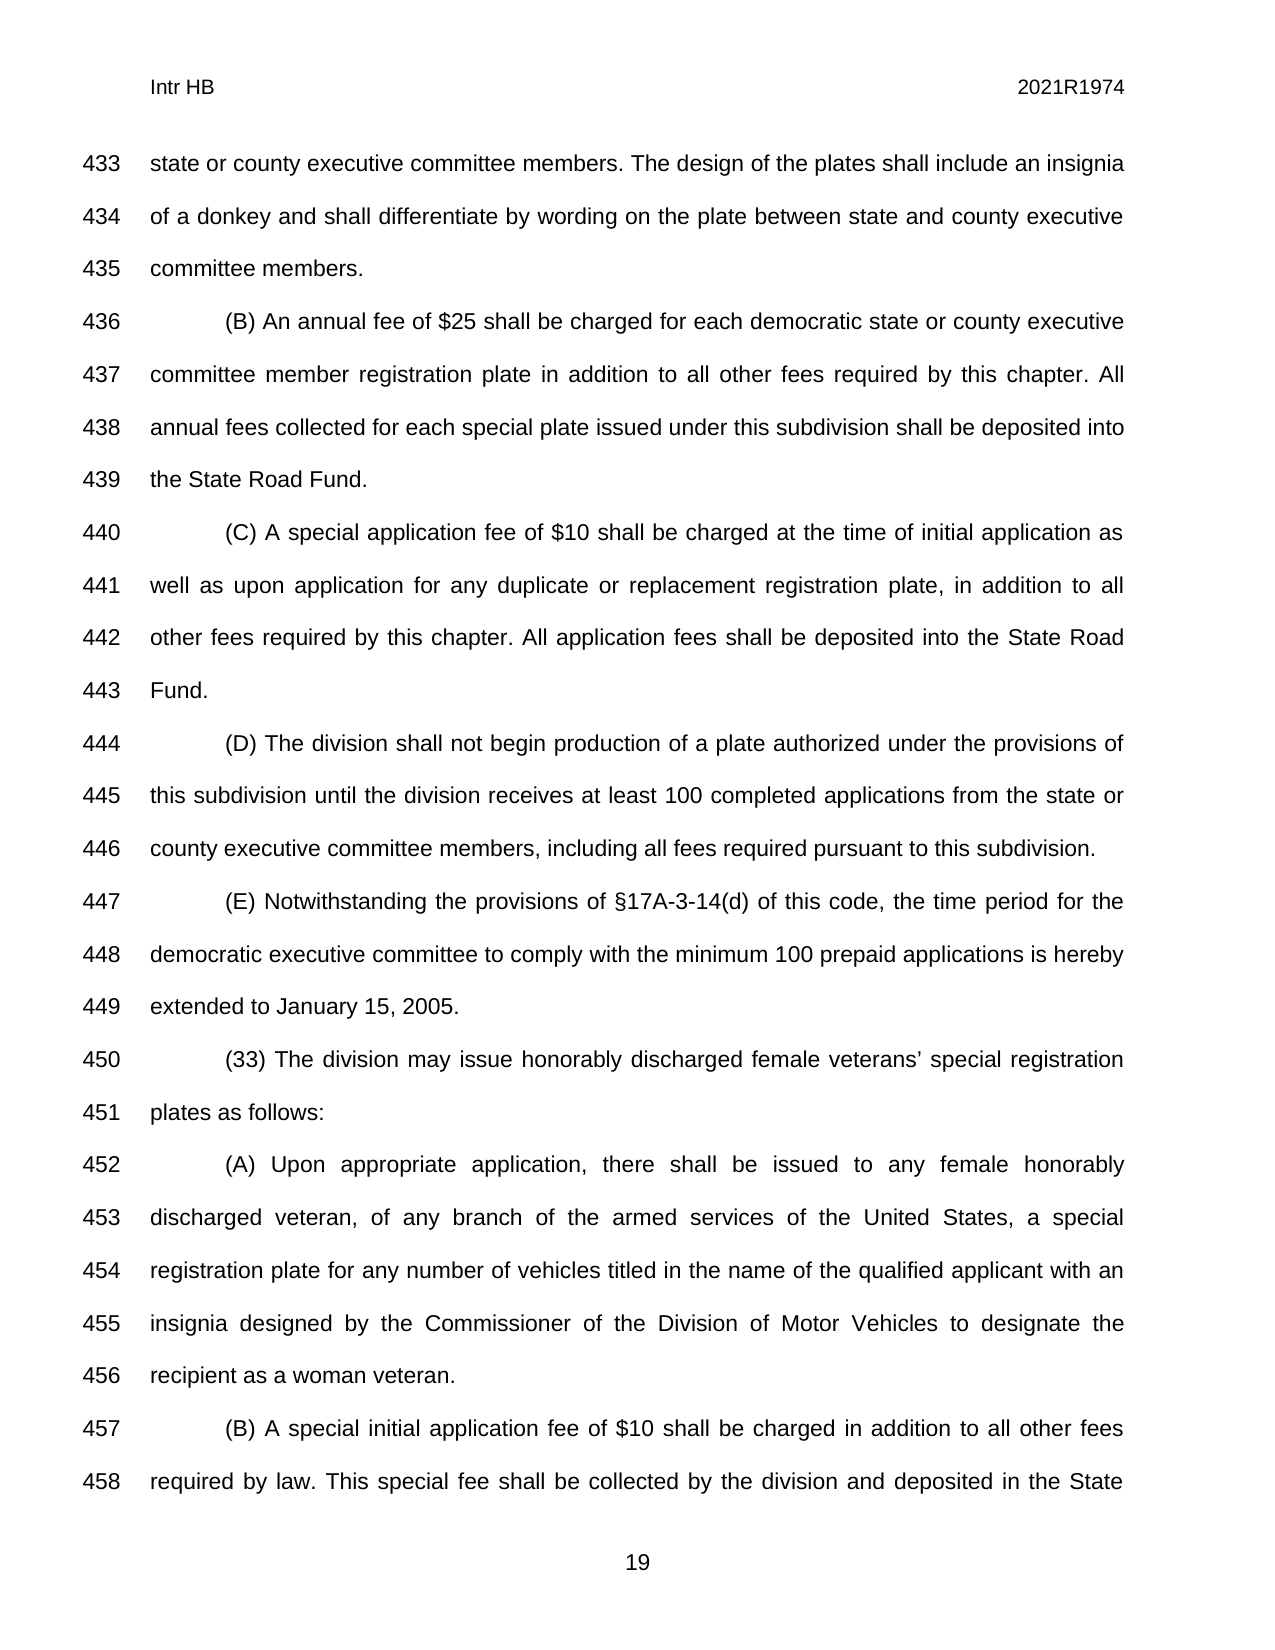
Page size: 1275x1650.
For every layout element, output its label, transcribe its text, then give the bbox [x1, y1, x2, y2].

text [150, 1415, 1125, 1494]
text (A) Upon appropriate application, there shall be issued to any female honorably discharged veteran, of any branch of the armed services of the United States, a special registration plate for any number of vehicles titled in the name of the qualified applicant with an insignia designed by the Commissioner of the Division of Motor Vehicles to designate the recipient as a woman veteran. [150, 1151, 1125, 1389]
text (D) The division shall not begin production of a plate authorized under the provisions of this subdivision until the division receives at least 100 completed applications from the state or county executive committee members, including all fees required pursuant to this subdivision. [150, 730, 1125, 862]
text (B) An annual fee of $25 shall be charged for each democratic state or county executive committee member registration plate in addition to all other fees required by this chapter. All annual fees collected for each special plate issued under this subdivision shall be deposited into the State Road Fund. [150, 308, 1125, 493]
text (E) Notwithstanding the provisions of §17A-3-14(d) of this code, the time period for the democratic executive committee to comply with the minimum 100 prepaid applications is hereby extended to January 15, 2005. [150, 888, 1125, 1020]
text (C) A special application fee of $10 shall be charged at the time of initial application as well as upon application for any duplicate or replacement registration plate, in addition to all other fees required by this chapter. All application fees shall be deposited into the State Road Fund. [150, 519, 1125, 703]
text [150, 150, 1125, 282]
text (33) The division may issue honorably discharged female veterans’ special registration plates as follows: [150, 1046, 1125, 1125]
